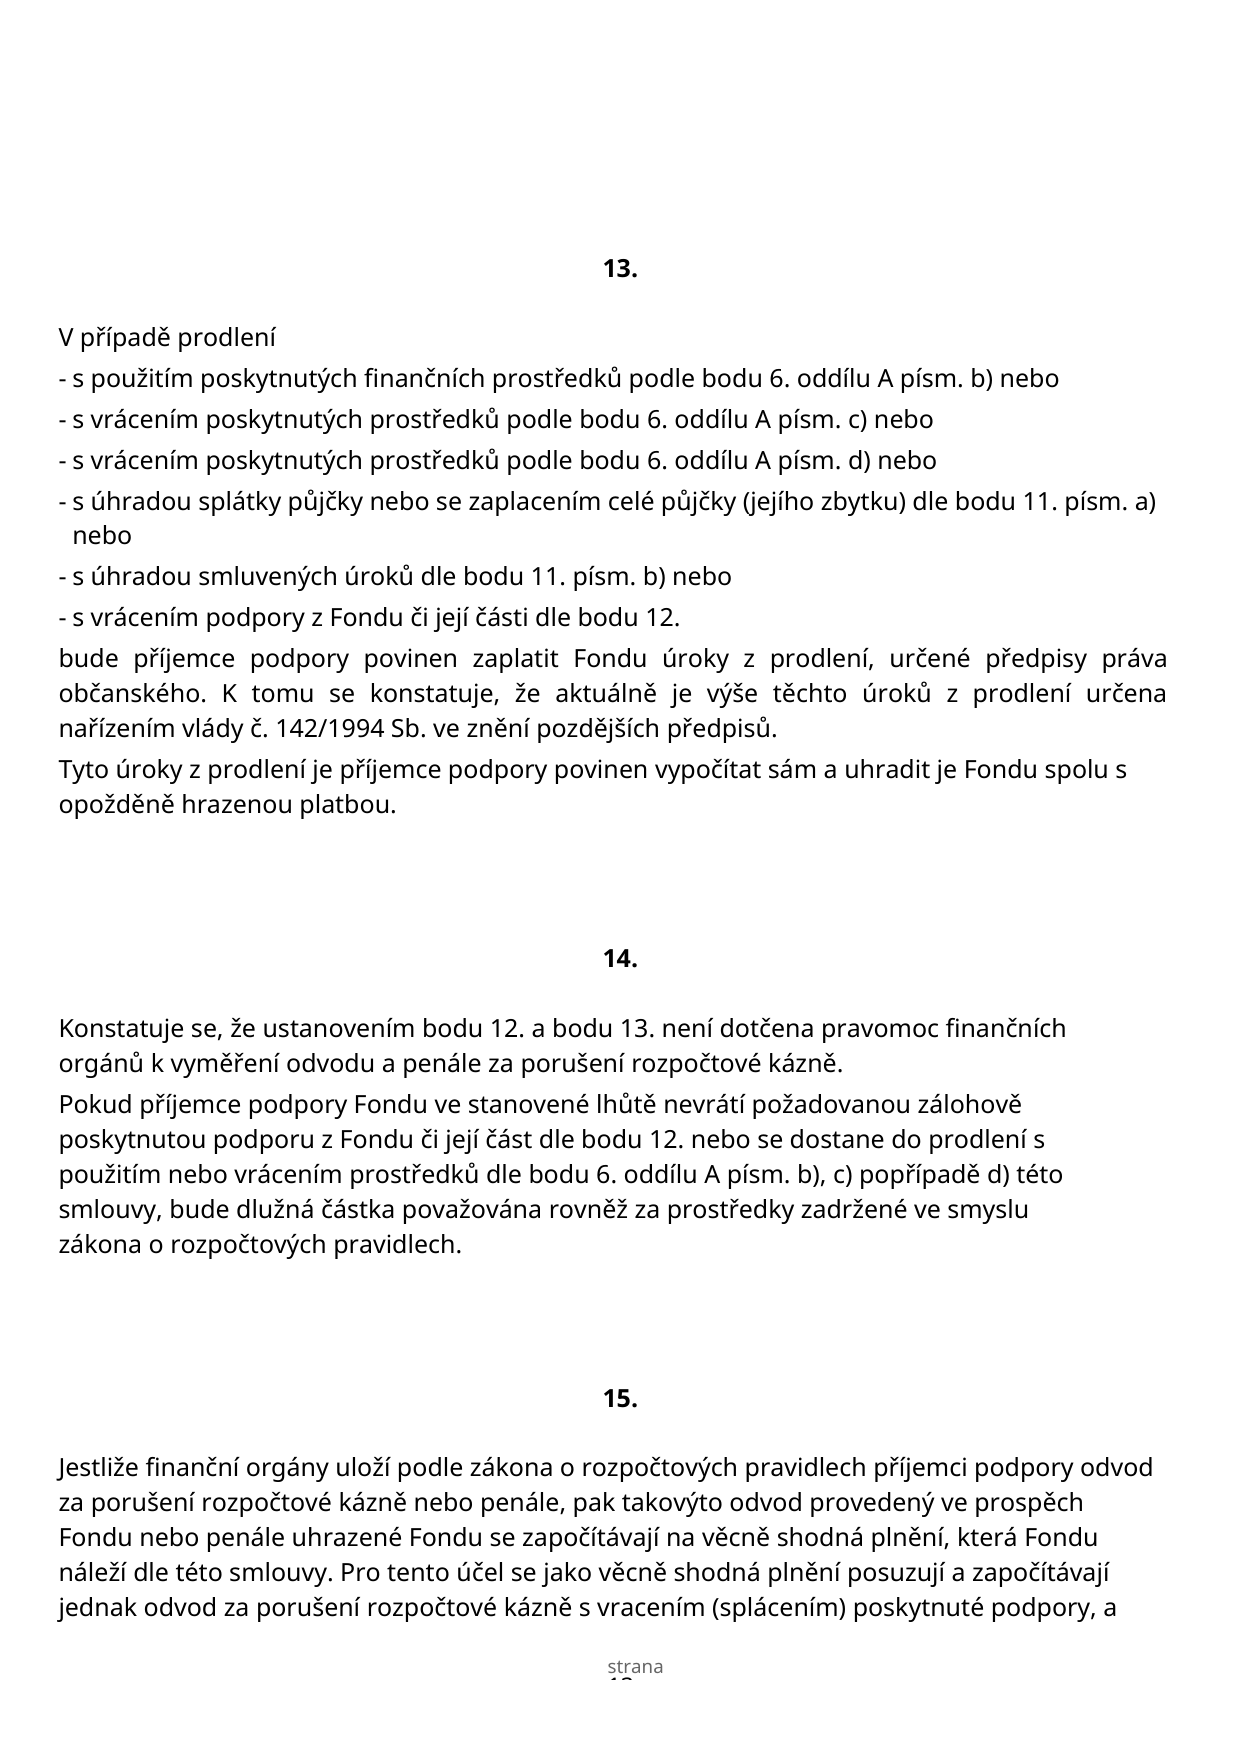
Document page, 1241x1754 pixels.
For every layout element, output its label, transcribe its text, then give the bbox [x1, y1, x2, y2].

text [58, 1449, 1156, 1623]
list s úhradou splátky půjčky nebo se zaplacením celé půjčky (jejího zbytku) dle bodu 11. písm. a) nebo [58, 484, 1188, 552]
list s použitím poskytnutých finančních prostředků podle bodu 6. oddílu A písm. b) nebo [58, 361, 1188, 395]
list s vrácením poskytnutých prostředků podle bodu 6. oddílu A písm. d) nebo [58, 443, 1188, 477]
list s vrácením podpory z Fondu či její části dle bodu 12. [58, 600, 1188, 634]
subtitle 14. [319, 941, 921, 975]
list s vrácením poskytnutých prostředků podle bodu 6. oddílu A písm. c) nebo [58, 402, 1188, 436]
list s úhradou smluvených úroků dle bodu 11. písm. b) nebo [58, 559, 1188, 593]
text bude příjemce podpory povinen zaplatit Fondu úroky z prodlení, určené předpisy práva občanského. K tomu se konstatuje, že aktuálně je výše těchto úroků z prodlení určena nařízením vlády č. 142/1994 Sb. ve znění pozdějších předpisů. [58, 641, 1169, 745]
subtitle 13. [319, 251, 921, 285]
text Pokud příjemce podpory Fondu ve stanovené lhůtě nevrátí požadovanou zálohově poskytnutou podporu z Fondu či její část dle bodu 12. nebo se dostane do prodlení s použitím nebo vrácením prostředků dle bodu 6. oddílu A písm. b), c) popřípadě d) této smlouvy, bude dlužná částka považována rovněž za prostředky zadržené ve smyslu zákona o rozpočtových pravidlech. [58, 1086, 1116, 1260]
text V případě prodlení [58, 320, 1188, 354]
subtitle 15. [319, 1380, 921, 1414]
text Konstatuje se, že ustanovením bodu 12. a bodu 13. není dotčena pravomoc finančních orgánů k vyměření odvodu a penále za porušení rozpočtové kázně. [58, 1010, 1111, 1079]
text Tyto úroky z prodlení je příjemce podpory povinen vypočítat sám a uhradit je Fondu spolu s opožděně hrazenou platbou. [58, 752, 1179, 821]
